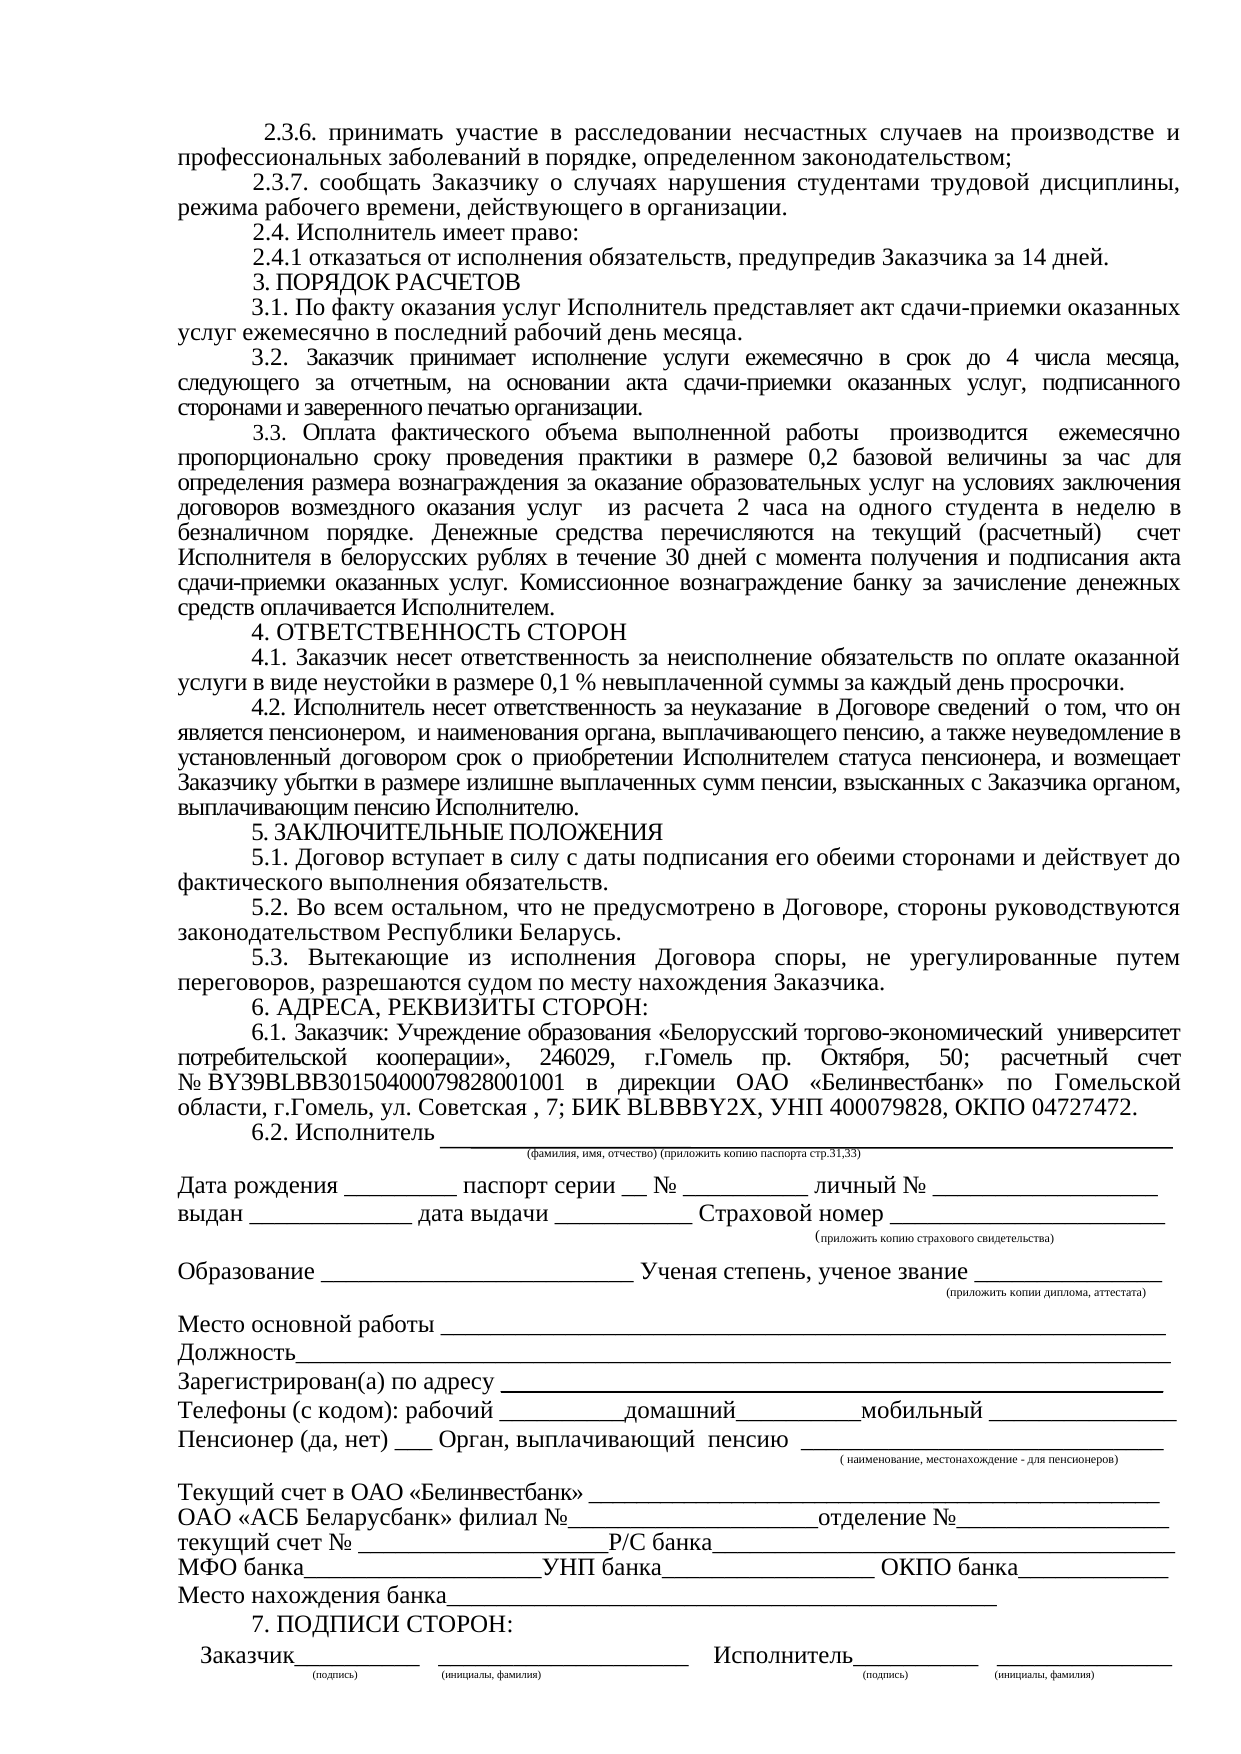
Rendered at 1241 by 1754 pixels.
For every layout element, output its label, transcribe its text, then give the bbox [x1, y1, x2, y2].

text 6. АДРЕСА, РЕКВИЗИТЫ СТОРОН: [177, 996, 1181, 1021]
text ( наименование, местонахождение - для пенсионеров) [177, 1452, 1181, 1477]
text 5.2. Во всем остальном, что не предусмотрено в Договоре, стороны руководствуются законодательством Республики Беларусь. [177, 896, 1181, 946]
text 5.3. Вытекающие из исполнения Договора споры, не урегулированные путем переговоров, разрешаются судом по месту нахождения Заказчика. [177, 946, 1181, 996]
text 7. Подписи сторон: [177, 1609, 1181, 1638]
text Телефоны (с кодом): рабочий __________домашний__________мобильный _______________ [177, 1395, 1181, 1424]
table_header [189, 1640, 702, 1690]
text 3. ПОРЯДОК РАСЧЕТОВ [177, 271, 1181, 296]
text 6.2. Исполнитель [177, 1121, 1181, 1146]
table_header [703, 1640, 1192, 1690]
text Место нахождения банка____________________________________________ [177, 1580, 1181, 1609]
text выдан _____________ дата выдачи ___________ Страховой номер ______________________ [177, 1198, 1181, 1227]
text 5.1. Договор вступает в силу с даты подписания его обеими сторонами и действует до фактического выполнения обязательств. [177, 846, 1181, 896]
text МФО банка___________________УНП банка_________________ ОКПО банка____________ [177, 1555, 1181, 1580]
text 4. ОТВЕТСТВЕННОСТЬ СТОРОН [177, 621, 1181, 646]
text Текущий счет в ОАО «Белинвестбанк» ________________________________________________ [177, 1477, 1181, 1505]
text Пенсионер (да, нет) ___ Орган, выплачивающий пенсию _____________________________ [177, 1424, 1181, 1452]
text (приложить копию страхового свидетельства) [177, 1227, 1181, 1256]
text 4.2. Исполнитель несет ответственность за неуказание в Договоре сведений о том, что он является пенсионером, и наименования органа, выплачивающего пенсию, а также неуведомление в установленный договором срок о приобретении Исполнителем статуса пенсионера, и возмещает Заказчику убытки в размере излишне выплаченных сумм пенсии, взысканных с Заказчика органом, выплачивающим пенсию Исполнителю. [177, 696, 1181, 821]
text 2.4. Исполнитель имеет право: [252, 221, 1181, 246]
text 2.3.6. принимать участие в расследовании несчастных случаев на производстве и профессиональных заболеваний в порядке, определенном законодательством; [177, 121, 1181, 171]
text 2.4.1 отказаться от исполнения обязательств, предупредив Заказчика за 14 дней. [177, 246, 1181, 271]
text 2.3.7. сообщать Заказчику о случаях нарушения студентами трудовой дисциплины, режима рабочего времени, действующего в организации. [177, 171, 1181, 221]
text 5. ЗАКЛЮЧИТЕЛЬНЫЕ ПОЛОЖЕНИЯ [177, 821, 1181, 846]
text 4.1. Заказчик несет ответственность за неисполнение обязательств по оплате оказанной услуги в виде неустойки в размере 0,1 % невыплаченной суммы за каждый день просрочки. [177, 646, 1181, 696]
text Зарегистрирован(а) по адресу _____________________________________________________ [177, 1366, 1181, 1395]
text 3.3. Оплата фактического объема выполненной работы производится ежемесячно пропорционально сроку проведения практики в размере 0,2 базовой величины за час для определения размера вознаграждения за оказание образовательных услуг на условиях заключения договоров возмездного оказания услуг из расчета 2 часа на одного студента в неделю в безналичном порядке. Денежные средства перечисляются на текущий (расчетный) счет Исполнителя в белорусских рублях в течение 30 дней с момента получения и подписания акта сдачи-приемки оказанных услуг. Комиссионное вознаграждение банку за зачисление денежных средств оплачивается Исполнителем. [177, 421, 1181, 621]
text Дата рождения _________ паспорт серии __ № __________ личный № __________________ [177, 1170, 1181, 1198]
text Образование _________________________ Ученая степень, ученое звание _______________ [177, 1256, 1181, 1285]
text 3.1. По факту оказания услуг Исполнитель представляет акт сдачи-приемки оказанных услуг ежемесячно в последний рабочий день месяца. [177, 296, 1181, 346]
text (фамилия, имя, отчество) (приложить копию паспорта стр.31,33) [177, 1146, 1181, 1170]
text ОАО «АСБ Беларусбанк» филиал №____________________отделение №_________________ [177, 1505, 1181, 1530]
text 6.1. Заказчик: Учреждение образования «Белорусский торгово-экономический университет потребительской кооперации», .Гомель пр. Октября, 50; расчетный счет № BY39BLBB30150400079828001001 в дирекции ОАО «Белинвестбанк» по Гомельской области, г.Гомель, ул. Советская , 7; БИК BLBBBY2X, УНП 400079828, ОКПО 04727472. [177, 1021, 1181, 1121]
text Место основной работы __________________________________________________________ [177, 1309, 1181, 1337]
text 3.2. Заказчик принимает исполнение услуги ежемесячно в срок до 4 числа месяца, следующего за отчетным, на основании акта сдачи-приемки оказанных услуг, подписанного сторонами и заверенного печатью организации. [177, 346, 1181, 421]
text Должность______________________________________________________________________ [177, 1337, 1181, 1366]
text (приложить копии диплома, аттестата) [177, 1285, 1181, 1309]
text текущий счет № ____________________Р/С банка_____________________________________ [177, 1530, 1181, 1555]
